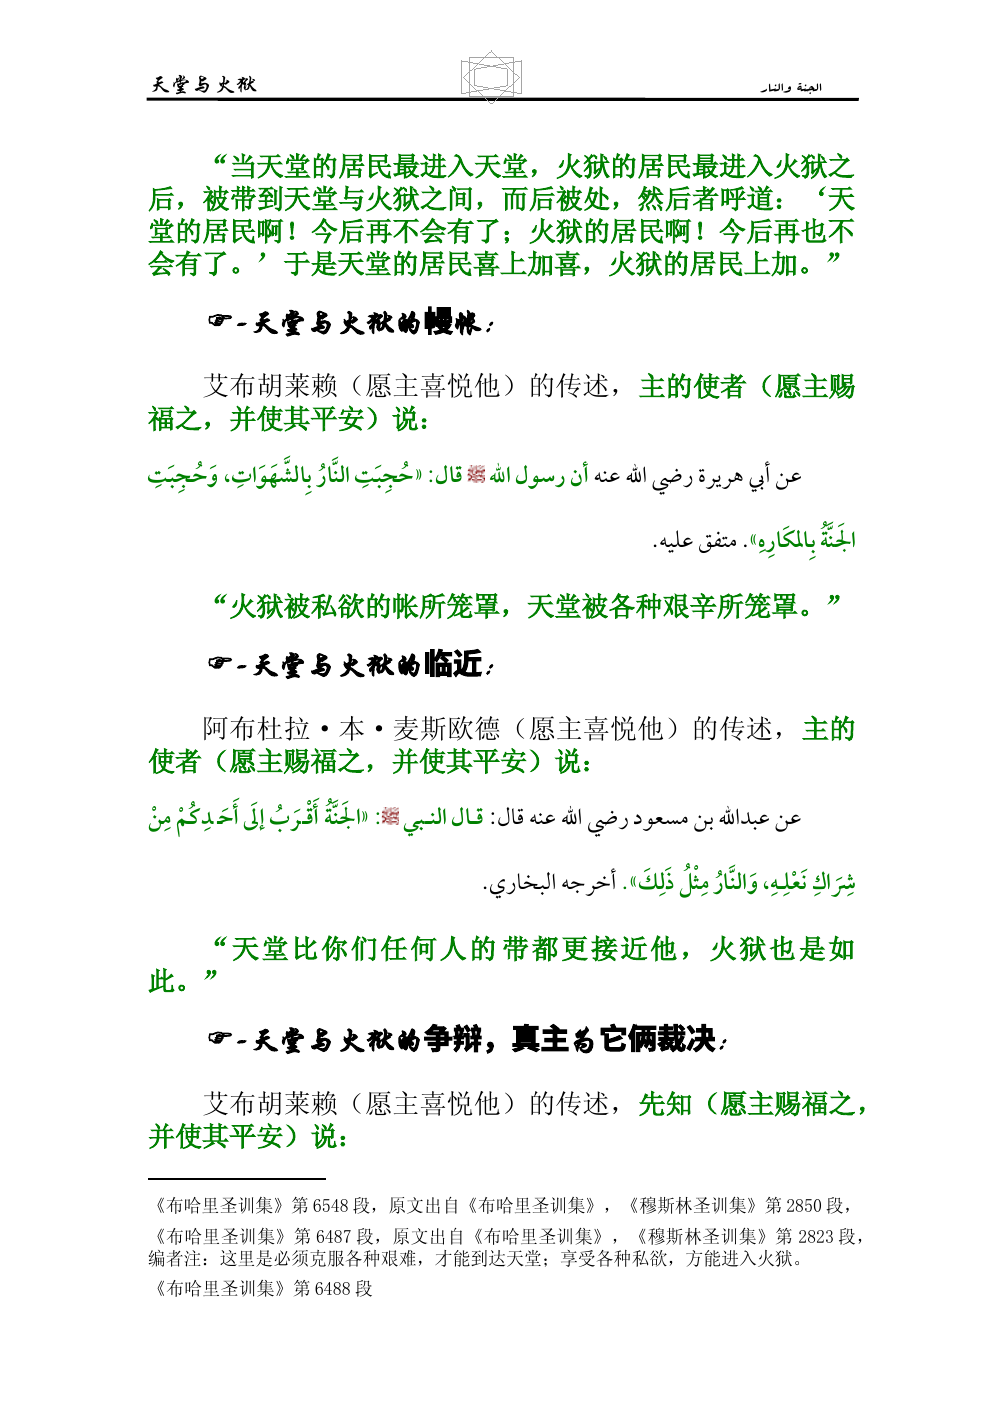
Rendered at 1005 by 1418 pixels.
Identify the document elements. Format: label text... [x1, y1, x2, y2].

text -天堂与火狱的幔帐： [148, 290, 856, 355]
text “天堂比你们任何人的鞋带都更接近他，火狱也是如此。” [148, 930, 856, 995]
text “火狱被私欲的幔帐所笼罩，天堂被各种艰辛所笼罩。” [148, 588, 856, 620]
text “当天堂的居民最终进入天堂，火狱的居民最终进入火狱之后，死亡被带到天堂与火狱之间，而后被处死，然后晓谕者呼吁道：‘天堂的居民啊！今后再不会有死亡了；火狱的居民啊！今后再也不会有死亡了。’于是天堂的居民喜上加喜，火狱的居民愁上加愁。” [148, 148, 856, 278]
text 艾布胡莱赖（愿主喜悦他）的传述，先知（愿主赐福之，并使其平安）说： [148, 1085, 856, 1150]
text 艾布胡莱赖（愿主喜悦他）的传述，主的使者（愿主赐福之，并使其平安）说： [148, 368, 856, 433]
text عن عبدالله بن مسعود رضي الله عنه قال: قال النبي : «الجَنَّةُ أَقْرَبُ إلَى أَحَدِكُمْ مِنْ شِرَاكِ نَعْلِـهِ، وَالنَّارُ مِثْلُ ذَلِكَ». أخرجه البخاري. [148, 788, 856, 918]
text 阿布杜拉·本·麦斯欧德（愿主喜悦他）的传述，主的使者（愿主赐福之，并使其平安）说： [148, 710, 856, 775]
text عن أبي هريرة رضي الله عنه أن رسول الله قال: «حُجِبَتِ النَّارُ بِالشَّهَوَاتِ، وَحُجِبَتِ الجَنَّةُ بِالمكَارِهِ». متفق عليه. [148, 445, 856, 575]
text -天堂与火狱的争辩，真主为它俩裁决： [148, 1008, 856, 1073]
text -天堂与火狱的临近： [148, 633, 856, 698]
picture [467, 465, 485, 483]
picture [381, 807, 399, 825]
